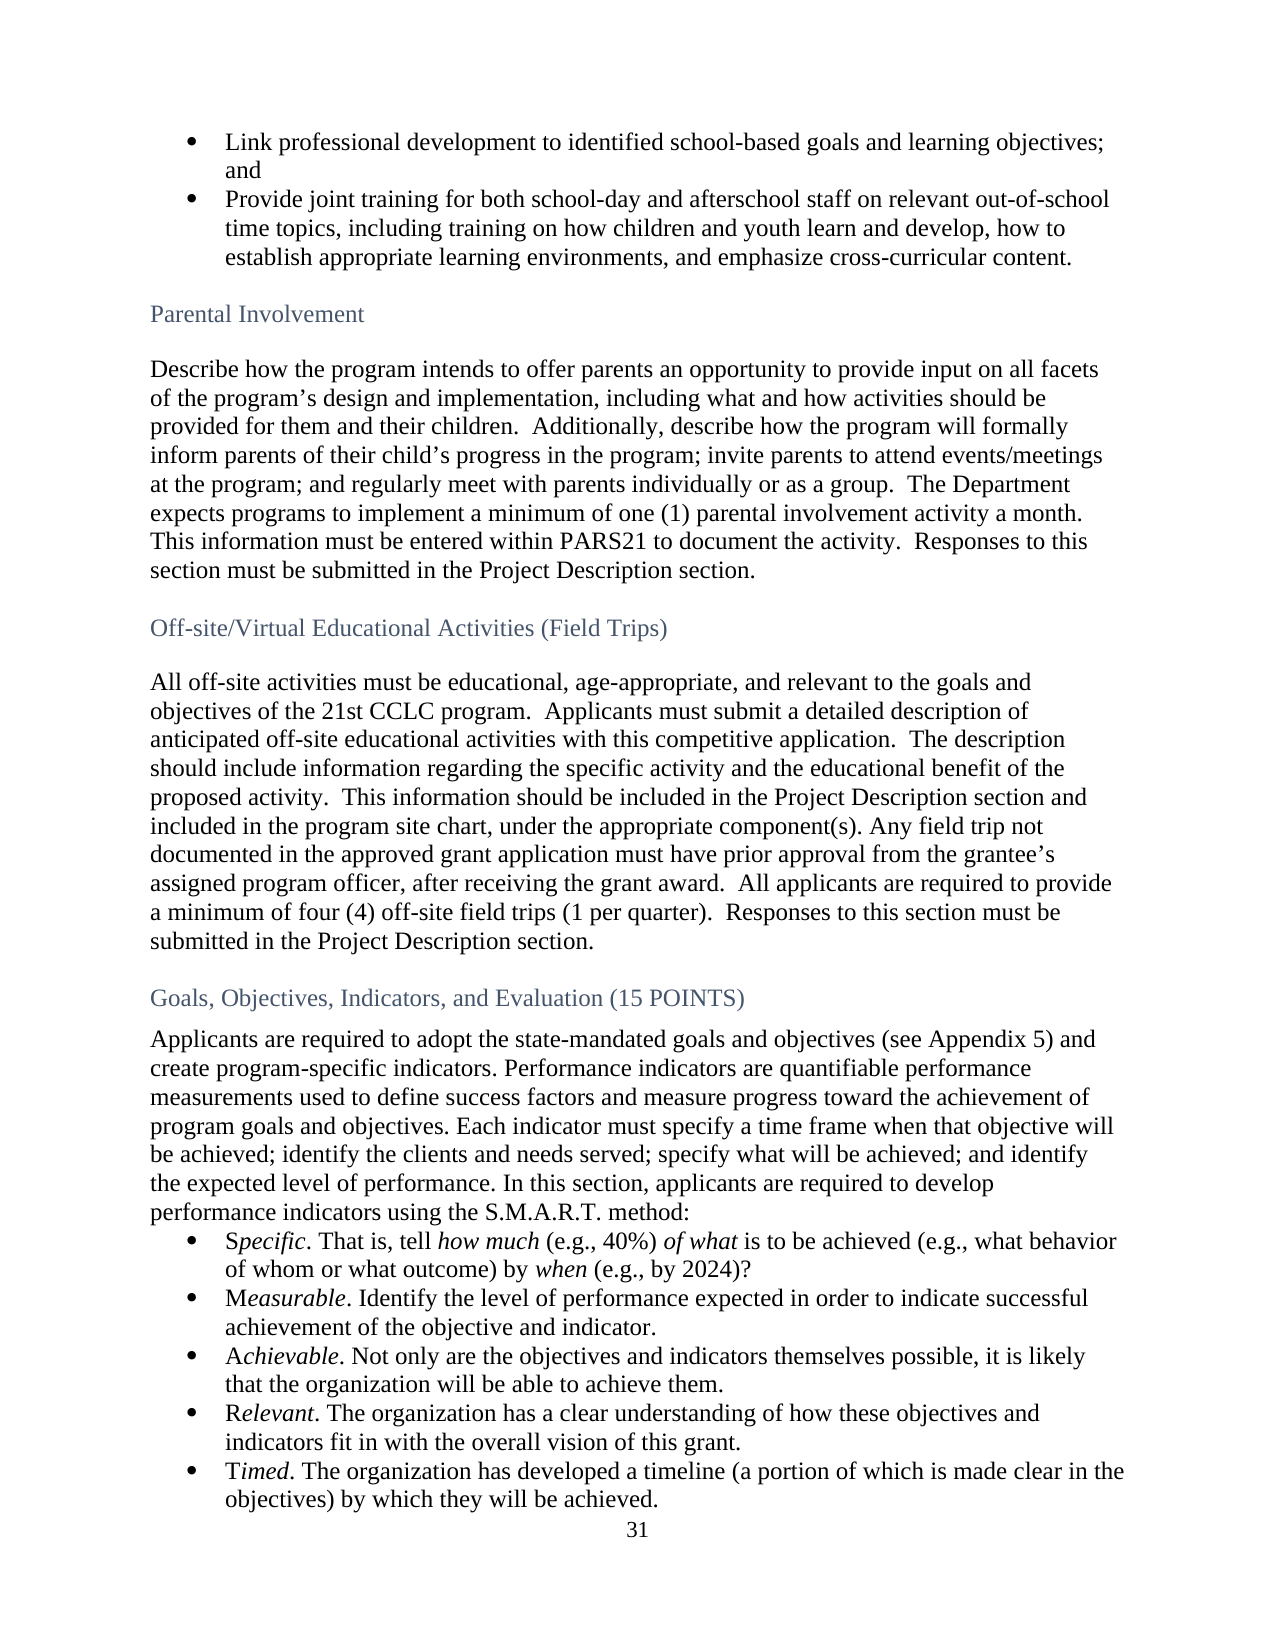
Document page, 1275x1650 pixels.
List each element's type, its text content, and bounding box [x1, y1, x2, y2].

text All off-site activities must be educational, age-appropriate, and relevant to the goals and objectives of the 21st CCLC program. Applicants must submit a detailed description of anticipated off-site educational activities with this competitive application. The description should include information regarding the specific activity and the educational benefit of the proposed activity. This information should be included in the Project Description section and included in the program site chart, under the appropriate component(s). Any field trip not documented in the approved grant application must have prior approval from the grantee’s assigned program officer, after receiving the grant award. All applicants are required to provide a minimum of four (4) off-site field trips (1 per quarter). Responses to this section must be submitted in the Project Description section. [150, 667, 1125, 954]
text Applicants are required to adopt the state-mandated goals and objectives (see Appendix 5) and create program-specific indicators. Performance indicators are quantifiable performance measurements used to define success factors and measure progress toward the achievement of program goals and objectives. Each indicator must specify a time frame when that objective will be achieved; identify the clients and needs served; specify what will be achieved; and identify the expected level of performance. In this section, applicants are required to develop performance indicators using the S.M.A.R.T. method: [150, 1024, 1125, 1226]
list Relevant. The organization has a clear understanding of how these objectives and indicators fit in with the overall vision of this grant. [187, 1398, 1125, 1456]
list Measurable. Identify the level of performance expected in order to indicate successful achievement of the objective and indicator. [187, 1283, 1125, 1341]
list Specific. That is, tell how much (e.g., 40%) of what is to be achieved (e.g., what behavior of whom or what outcome) by when (e.g., by 2024)? [187, 1226, 1125, 1283]
list Achievable. Not only are the objectives and indicators themselves possible, it is likely that the organization will be able to achieve them. [187, 1341, 1125, 1398]
list Provide joint training for both school-day and afterschool staff on relevant out-of-school time topics, including training on how children and youth learn and develop, how to establish appropriate learning environments, and emphasize cross-curricular content. [187, 184, 1125, 271]
subtitle Off-site/Virtual Educational Activities (Field Trips) [150, 613, 1125, 641]
text Describe how the program intends to offer parents an opportunity to provide input on all facets of the program’s design and implementation, including what and how activities should be provided for them and their children. Additionally, describe how the program will formally inform parents of their child’s progress in the program; invite parents to attend events/meetings at the program; and regularly meet with parents individually or as a group. The Department expects programs to implement a minimum of one (1) parental involvement activity a month. This information must be entered within PARS21 to document the activity. Responses to this section must be submitted in the Project Description section. [150, 354, 1125, 584]
subtitle Goals, Objectives, Indicators, and Evaluation (15 POINTS) [150, 983, 1125, 1012]
subtitle Parental Involvement [150, 299, 1125, 328]
list Timed. The organization has developed a timeline (a portion of which is made clear in the objectives) by which they will be achieved. [187, 1456, 1125, 1513]
list Link professional development to identified school-based goals and learning objectives; and [187, 127, 1125, 184]
